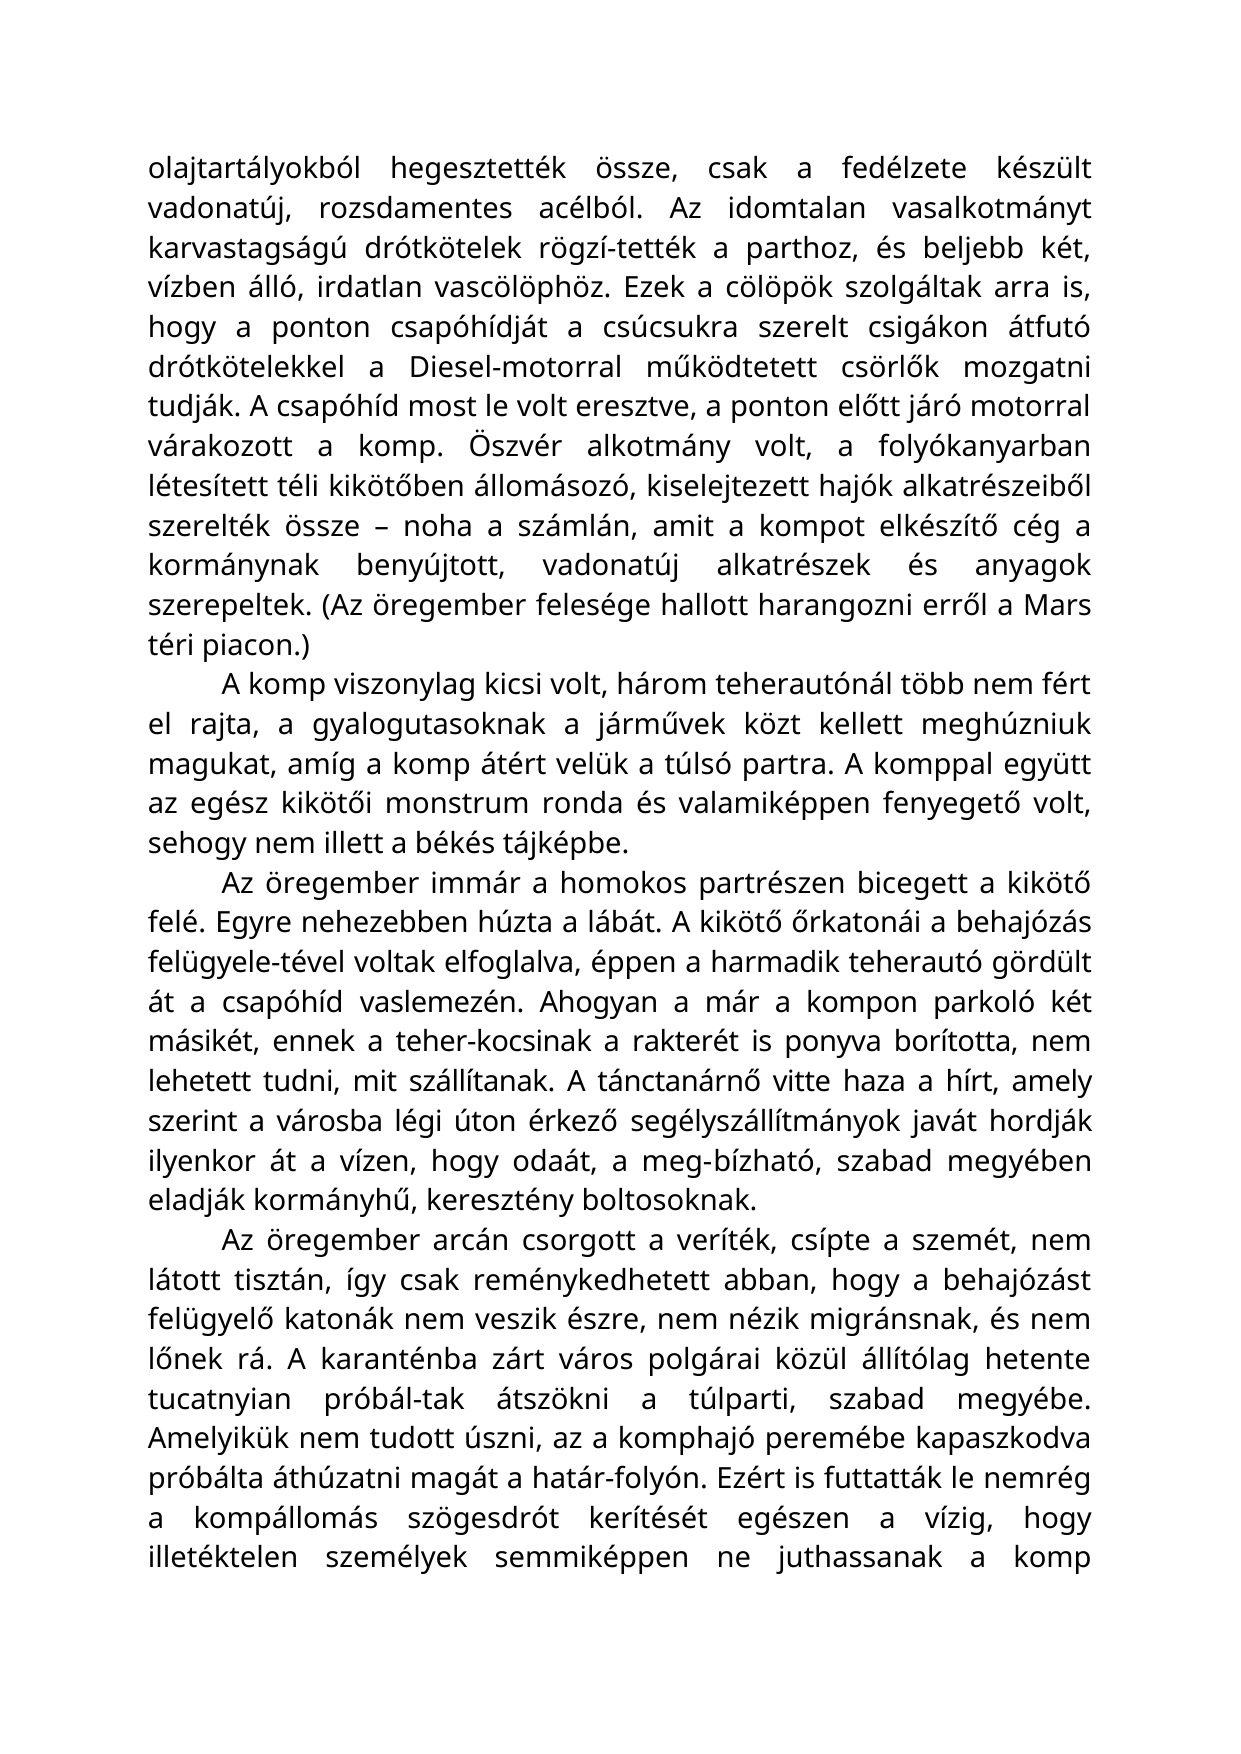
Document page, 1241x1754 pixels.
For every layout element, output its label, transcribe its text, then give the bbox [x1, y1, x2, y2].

text A komp viszonylag kicsi volt, három teherautónál több nem fért el rajta, a gyalogutasoknak a járművek közt kellett meghúzniuk magukat, amíg a komp átért velük a túlsó partra. A komppal együtt az egész kikötői monstrum ronda és valamiképpen fenyegető volt, sehogy nem illett a békés tájképbe. [148, 663, 1093, 862]
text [148, 148, 1093, 663]
text Az öregember immár a homokos partrészen bicegett a kikötő felé. Egyre nehezebben húzta a lábát. A kikötő őrkatonái a behajózás felügyele-tével voltak elfoglalva, éppen a harmadik teherautó gördült át a csapóhíd vaslemezén. Ahogyan a már a kompon parkoló két másikét, ennek a teher-kocsinak a rakterét is ponyva borította, nem lehetett tudni, mit szállítanak. A tánctanárnő vitte haza a hírt, amely szerint a városba légi úton érkező segélyszállítmányok javát hordják ilyenkor át a vízen, hogy odaát, a meg-bízható, szabad megyében eladják kormányhű, keresztény boltosoknak. [148, 862, 1093, 1219]
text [148, 1219, 1093, 1576]
